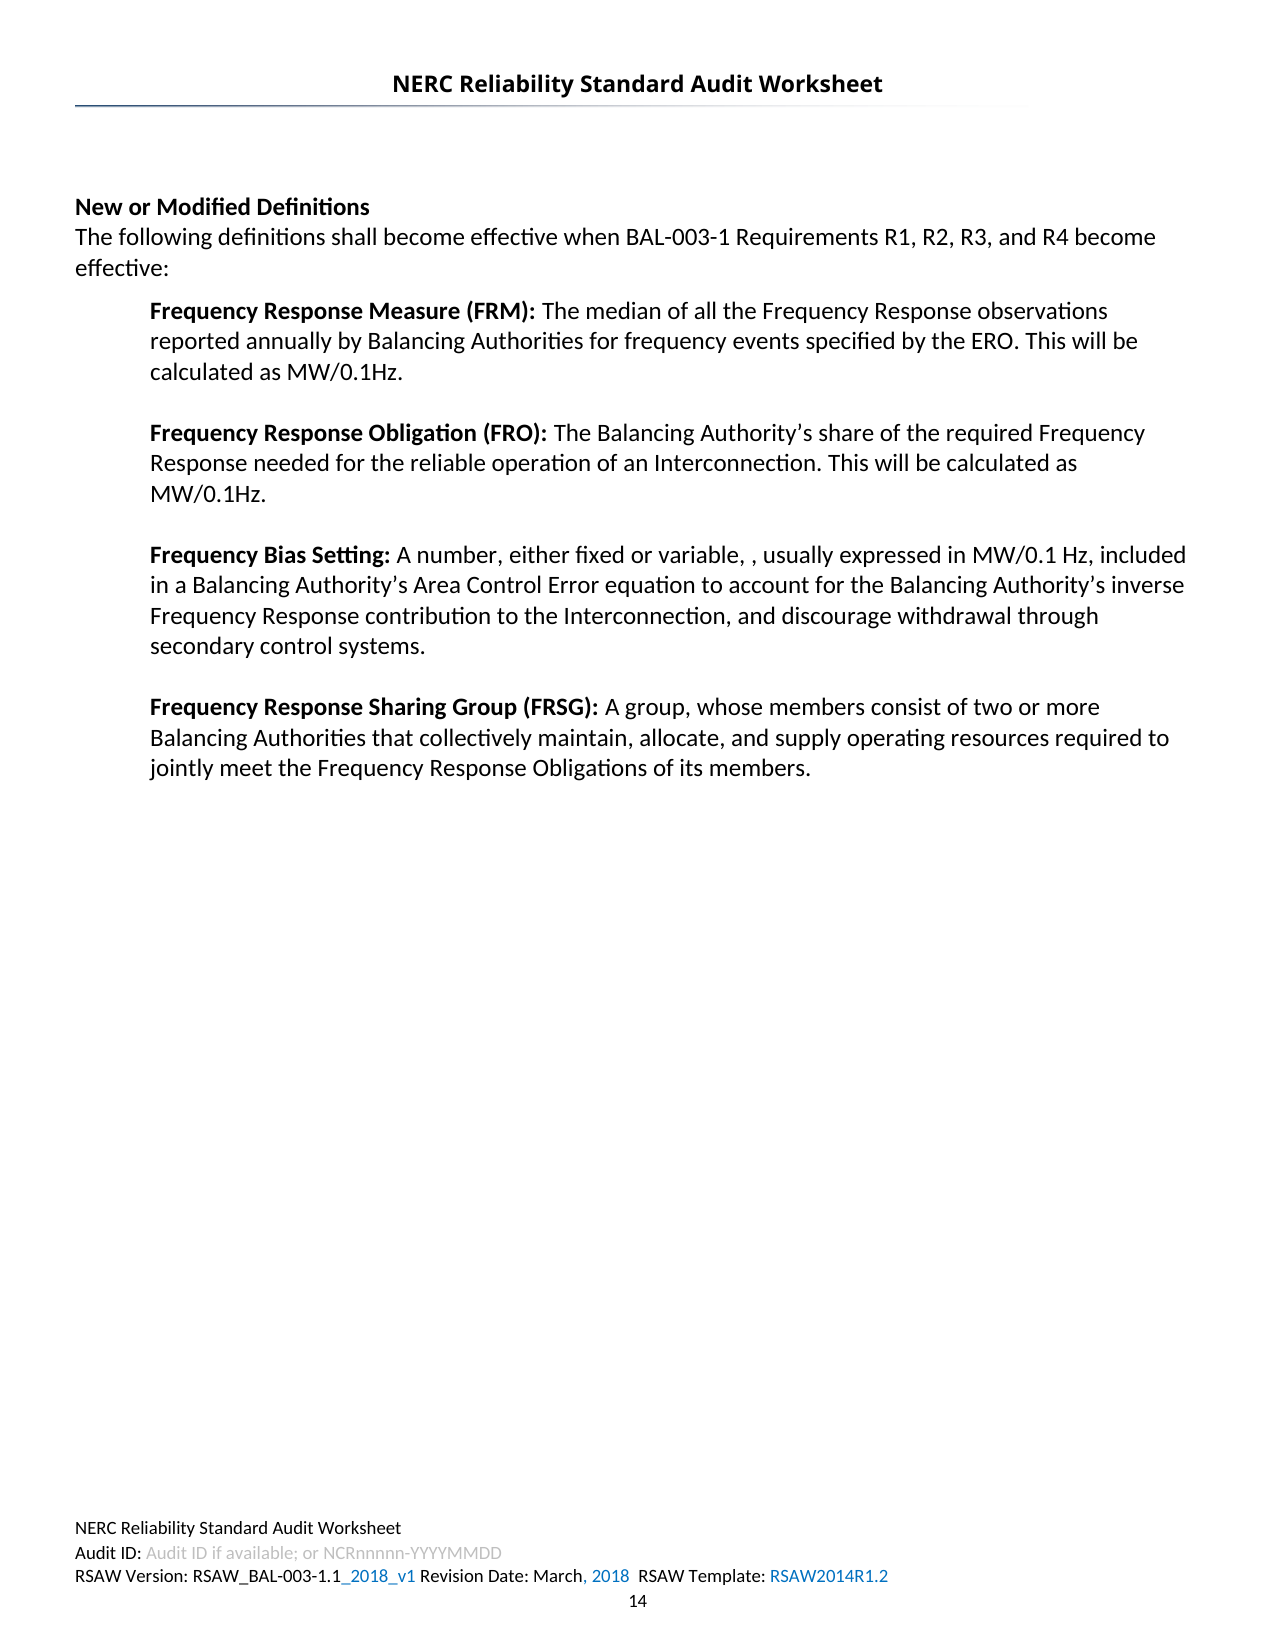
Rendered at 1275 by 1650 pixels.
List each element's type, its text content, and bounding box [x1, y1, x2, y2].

text Frequency Bias Setting: A number, either fixed or variable, , usually expressed in MW/0.1 Hz, included in a Balancing Authority’s Area Control Error equation to account for the Balancing Authority’s inverse Frequency Response contribution to the Interconnection, and discourage withdrawal through secondary control systems. [150, 539, 1200, 661]
text New or Modified Definitions [75, 191, 1200, 221]
text Frequency Response Obligation (FRO): The Balancing Authority’s share of the required Frequency Response needed for the reliable operation of an Interconnection. This will be calculated as MW/0.1Hz. [150, 417, 1200, 508]
text Frequency Response Measure (FRM): The median of all the Frequency Response observations reported annually by Balancing Authorities for frequency events specified by the ERO. This will be calculated as MW/0.1Hz. [150, 295, 1200, 386]
picture [75, 105, 1052, 114]
text The following definitions shall become effective when BAL-003-1 Requirements R1, R2, R3, and R4 become effective: [75, 221, 1200, 282]
text Frequency Response Sharing Group (FRSG): A group, whose members consist of two or more Balancing Authorities that collectively maintain, allocate, and supply operating resources required to jointly meet the Frequency Response Obligations of its members. [150, 692, 1200, 783]
